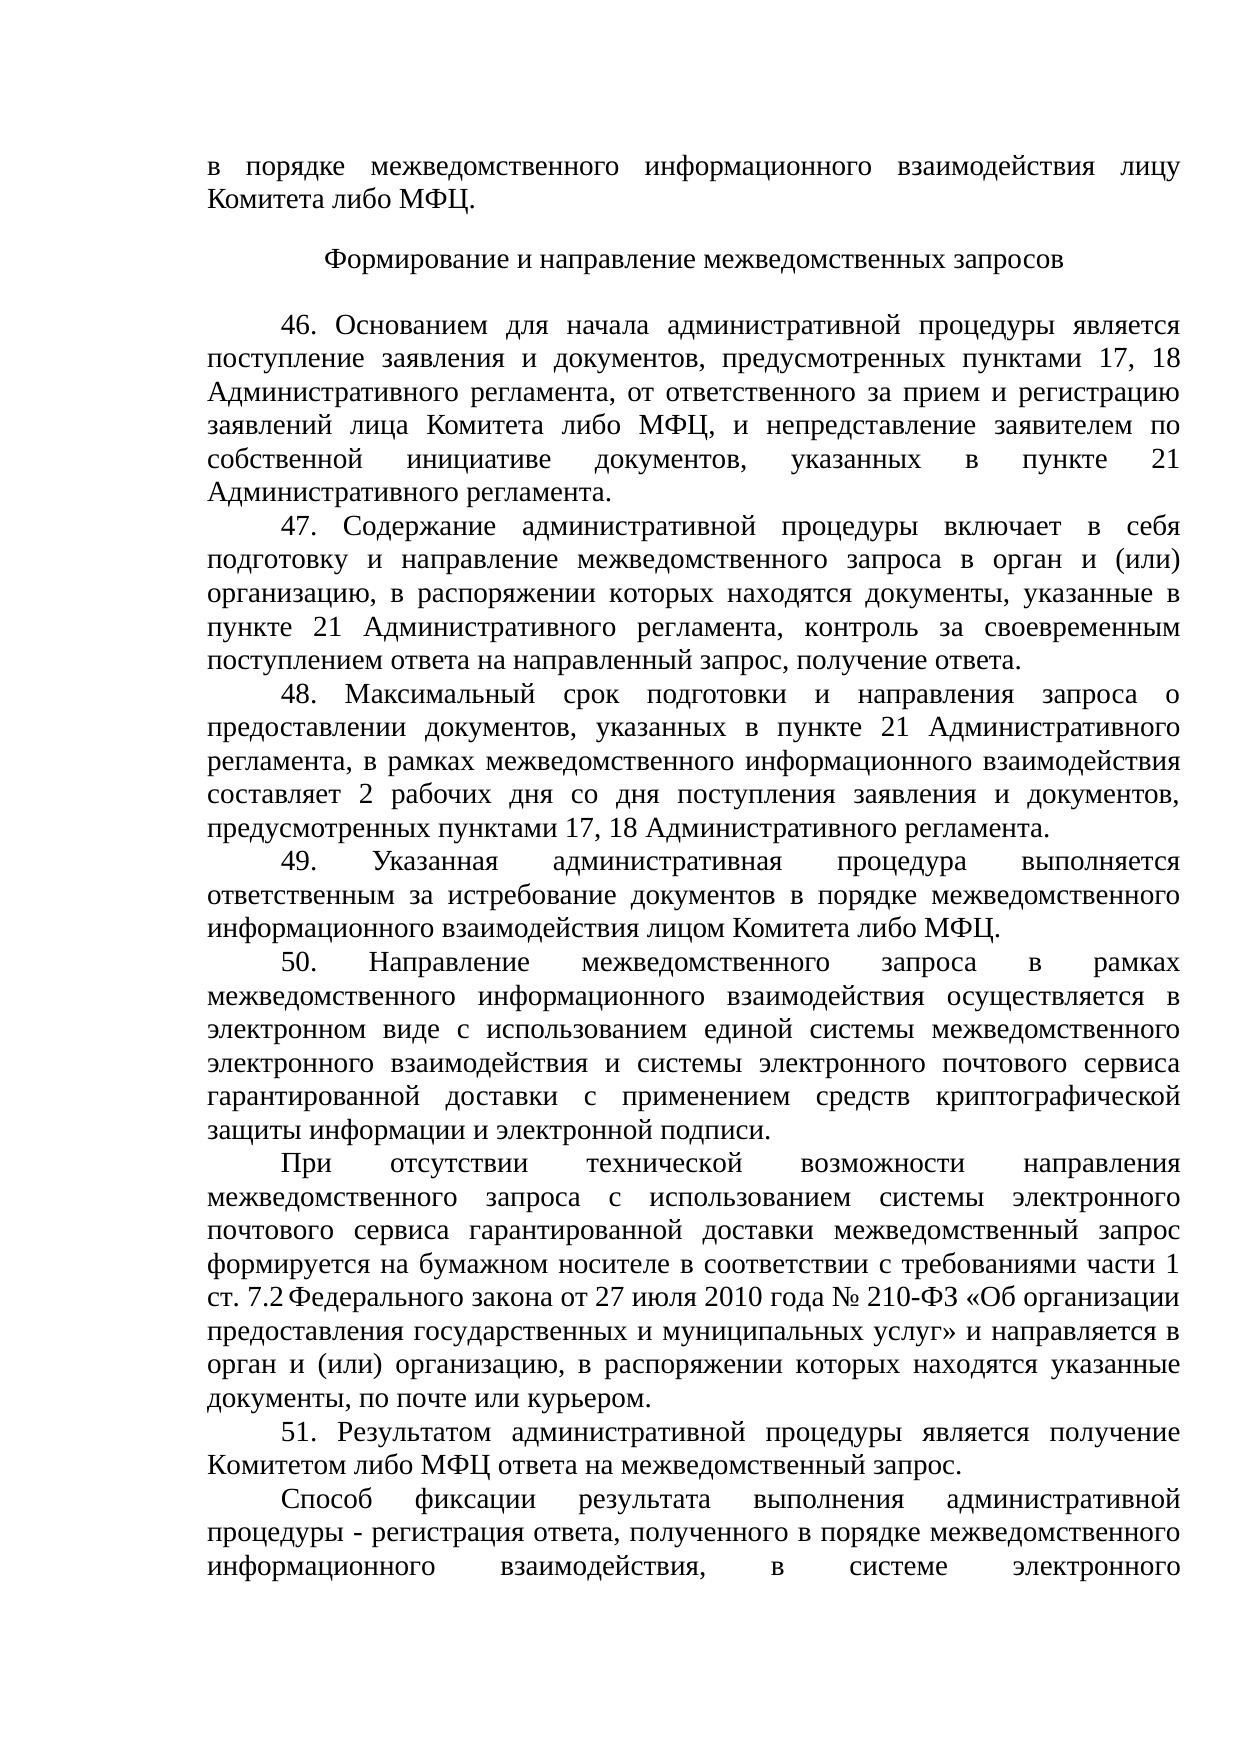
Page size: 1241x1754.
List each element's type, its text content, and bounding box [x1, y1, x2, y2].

text При отсутствии технической возможности направления межведомственного запроса с использованием системы электронного почтового сервиса гарантированной доставки межведомственный запрос формируется на бумажном носителе в соответствии с требованиями части 1 ст. 7.2 Федерального закона от 27 июля 2010 года № 210-ФЗ «Об организации предоставления государственных и муниципальных услуг» и направляется в орган и (или) организацию, в распоряжении которых находятся указанные документы, по почте или курьером. [207, 1145, 1181, 1414]
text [207, 148, 1181, 215]
text 48. Максимальный срок подготовки и направления запроса о предоставлении документов, указанных в пункте 21 Административного регламента, в рамках межведомственного информационного взаимодействия составляет 2 рабочих дня со дня поступления заявления и документов, предусмотренных пунктами 17, 18 Административного регламента. [207, 676, 1181, 843]
text 47. Содержание административной процедуры включает в себя подготовку и направление межведомственного запроса в орган и (или) организацию, в распоряжении которых находятся документы, указанные в пункте 21 Административного регламента, контроль за своевременным поступлением ответа на направленный запрос, получение ответа. [207, 508, 1181, 676]
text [207, 1481, 1181, 1581]
text Формирование и направление межведомственных запросов [207, 248, 1181, 273]
text 46. Основанием для начала административной процедуры является поступление заявления и документов, предусмотренных пунктами 17, 18 Административного регламента, от ответственного за прием и регистрацию заявлений лица Комитета либо МФЦ, и непредставление заявителем по собственной инициативе документов, указанных в пункте 21 Административного регламента. [207, 307, 1181, 508]
text 49. Указанная административная процедура выполняется ответственным за истребование документов в порядке межведомственного информационного взаимодействия лицом Комитета либо МФЦ. [207, 843, 1181, 944]
text 50. Направление межведомственного запроса в рамках межведомственного информационного взаимодействия осуществляется в электронном виде с использованием единой системы межведомственного электронного взаимодействия и системы электронного почтового сервиса гарантированной доставки с применением средств криптографической защиты информации и электронной подписи. [207, 944, 1181, 1145]
text 51. Результатом административной процедуры является получение Комитетом либо МФЦ ответа на межведомственный запрос. [207, 1414, 1181, 1481]
